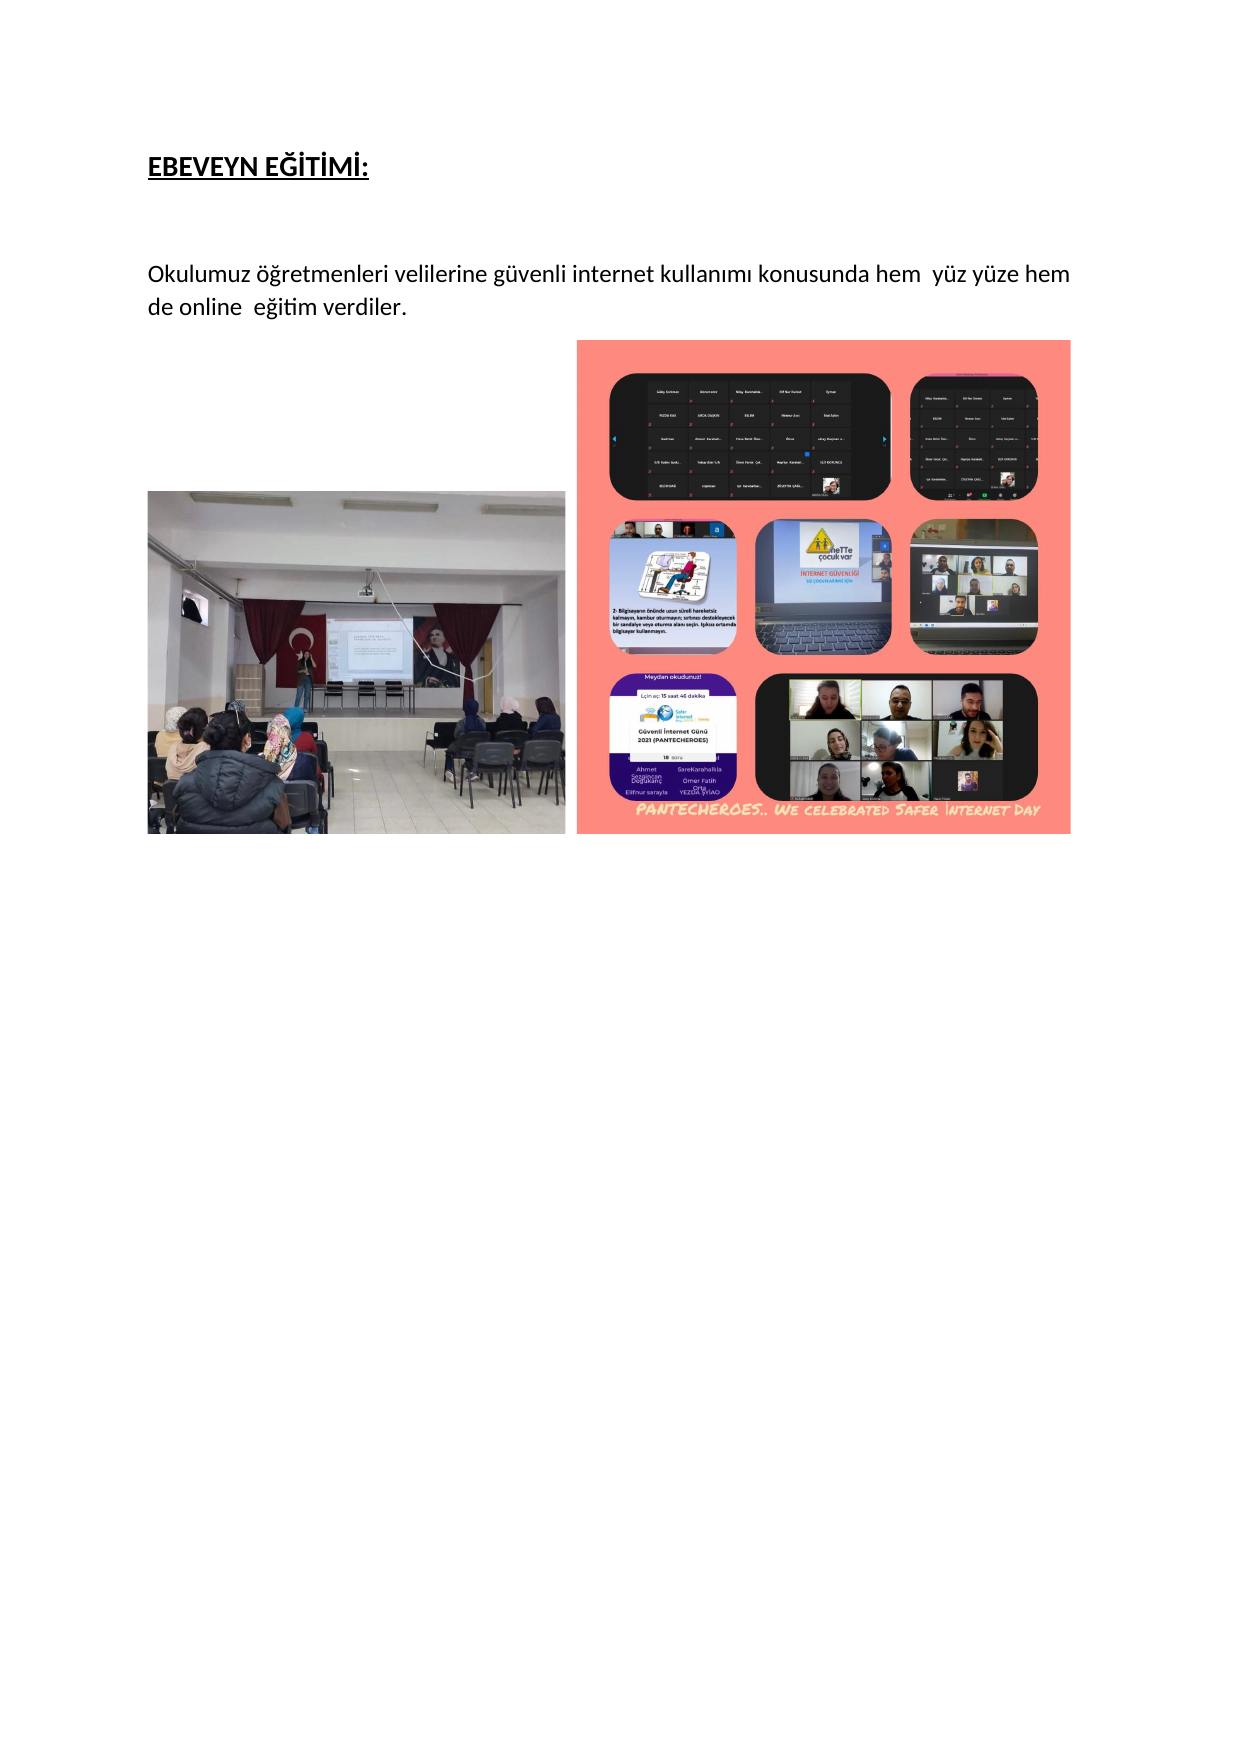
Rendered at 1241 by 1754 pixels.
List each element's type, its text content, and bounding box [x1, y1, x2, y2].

picture [576, 340, 1071, 834]
text EBEVEYN EĞİTİMİ: [148, 148, 1093, 183]
text Okulumuz öğretmenleri velilerine güvenli internet kullanımı konusunda hem yüz yüze hem de online eğitim verdiler. [148, 258, 1093, 321]
picture [147, 491, 566, 834]
